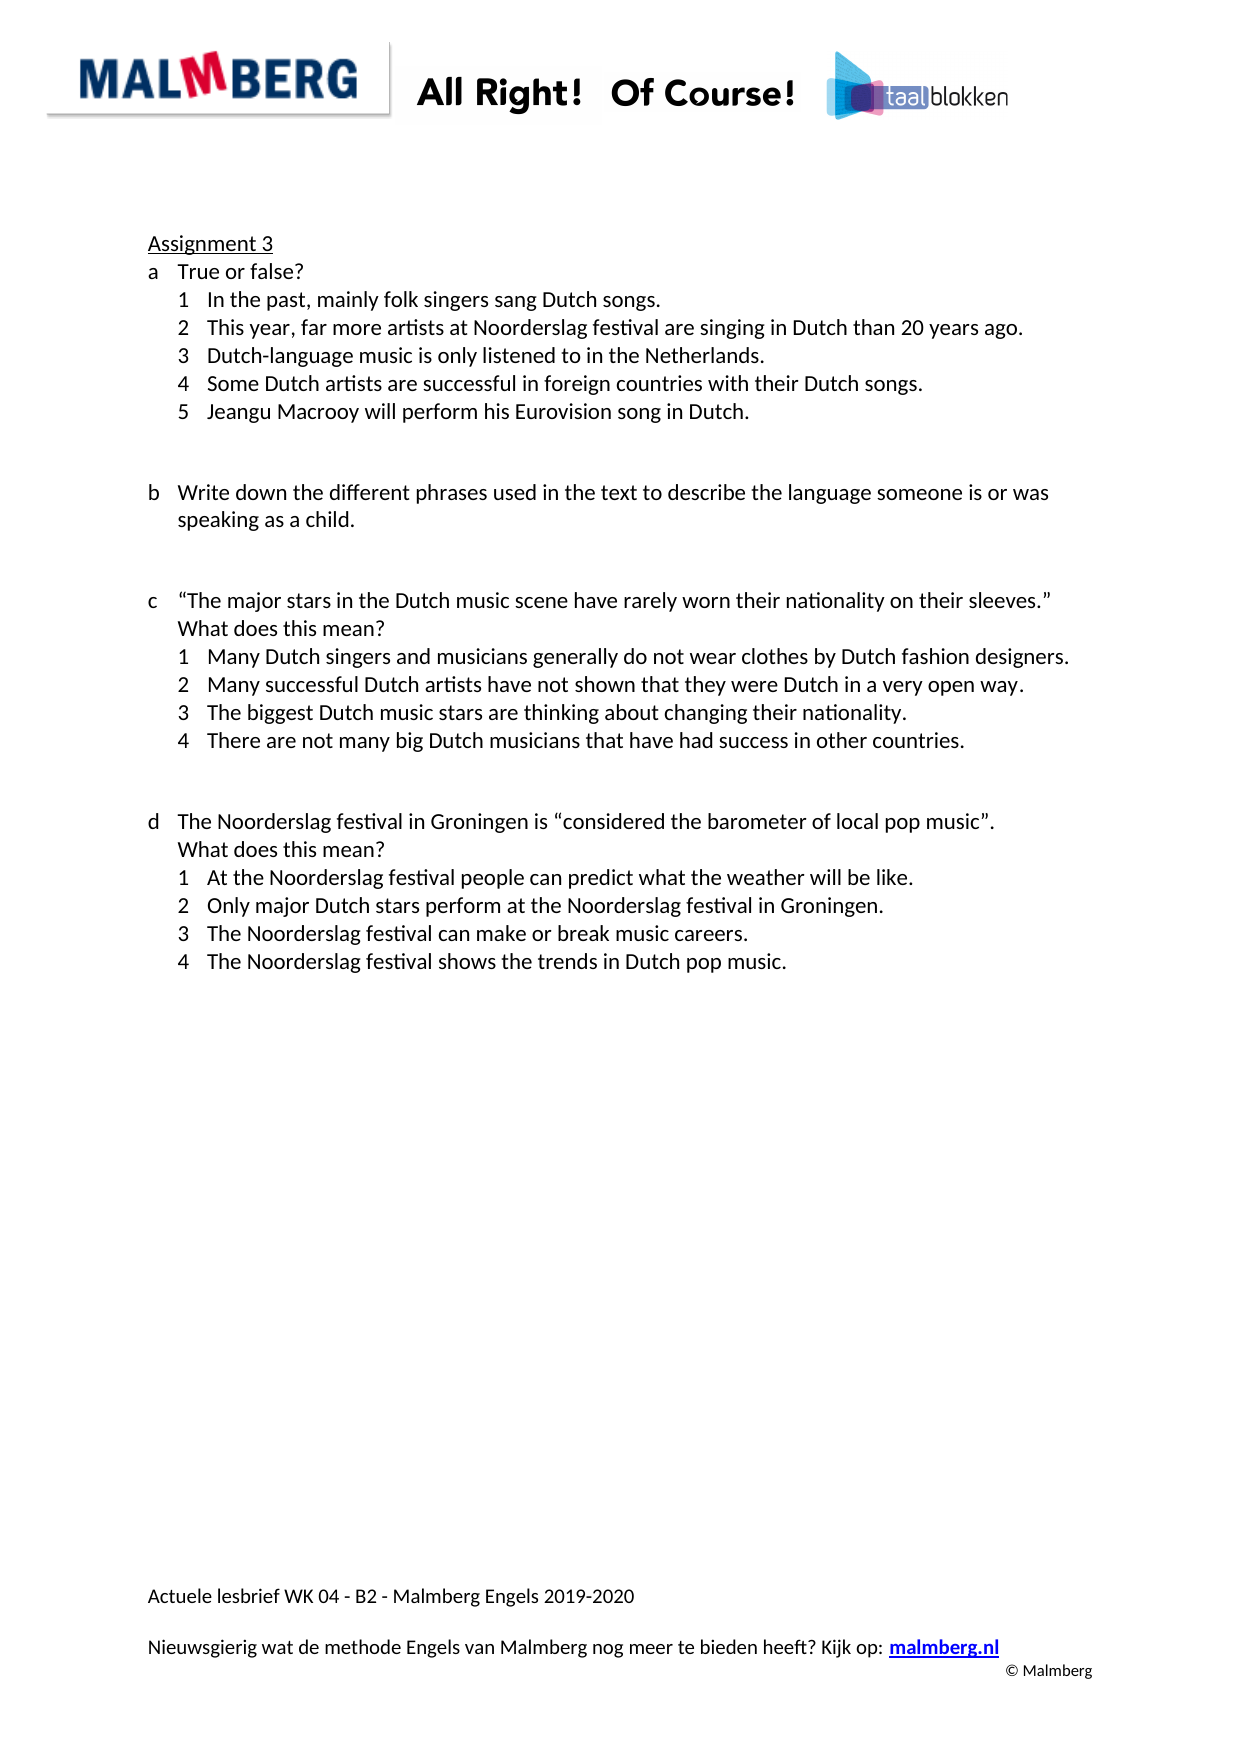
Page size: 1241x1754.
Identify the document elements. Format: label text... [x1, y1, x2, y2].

text Assignment 3 [148, 229, 1092, 257]
text 3 The biggest Dutch music stars are thinking about changing their nationality. [177, 698, 1092, 726]
text b Write down the different phrases used in the text to describe the language someone is or was speaking as a child. [148, 478, 1092, 534]
picture [603, 72, 802, 112]
text a True or false? [148, 257, 1092, 285]
picture [826, 51, 1008, 120]
text d The Noorderslag festival in Groningen is “considered the barometer of local pop music”. What does this mean? [148, 807, 1092, 863]
text 2 Many successful Dutch artists have not shown that they were Dutch in a very open way. [177, 670, 1092, 698]
text 3 The Noorderslag festival can make or break music careers. [177, 919, 1092, 947]
text 4 The Noorderslag festival shows the trends in Dutch pop music. [177, 947, 1092, 975]
text 2 Only major Dutch stars perform at the Noorderslag festival in Groningen. [177, 891, 1092, 919]
text 4 Some Dutch artists are successful in foreign countries with their Dutch songs. [177, 369, 1092, 397]
text 5 Jeangu Macrooy will perform his Eurovision song in Dutch. [177, 397, 1092, 425]
text 3 Dutch-language music is only listened to in the Netherlands. [177, 341, 1092, 369]
text 1 Many Dutch singers and musicians generally do not wear clothes by Dutch fashion designers. [177, 642, 1092, 670]
picture [46, 42, 393, 119]
text 4 There are not many big Dutch musicians that have had success in other countries. [177, 726, 1092, 754]
text c “The major stars in the Dutch music scene have rarely worn their nationality on their sleeves.” What does this mean? [148, 586, 1092, 642]
text 1 In the past, mainly folk singers sang Dutch songs. [177, 285, 1092, 313]
picture [395, 66, 602, 125]
text 1 At the Noorderslag festival people can predict what the weather will be like. [177, 863, 1092, 891]
text 2 This year, far more artists at Noorderslag festival are singing in Dutch than 20 years ago. [177, 313, 1092, 341]
